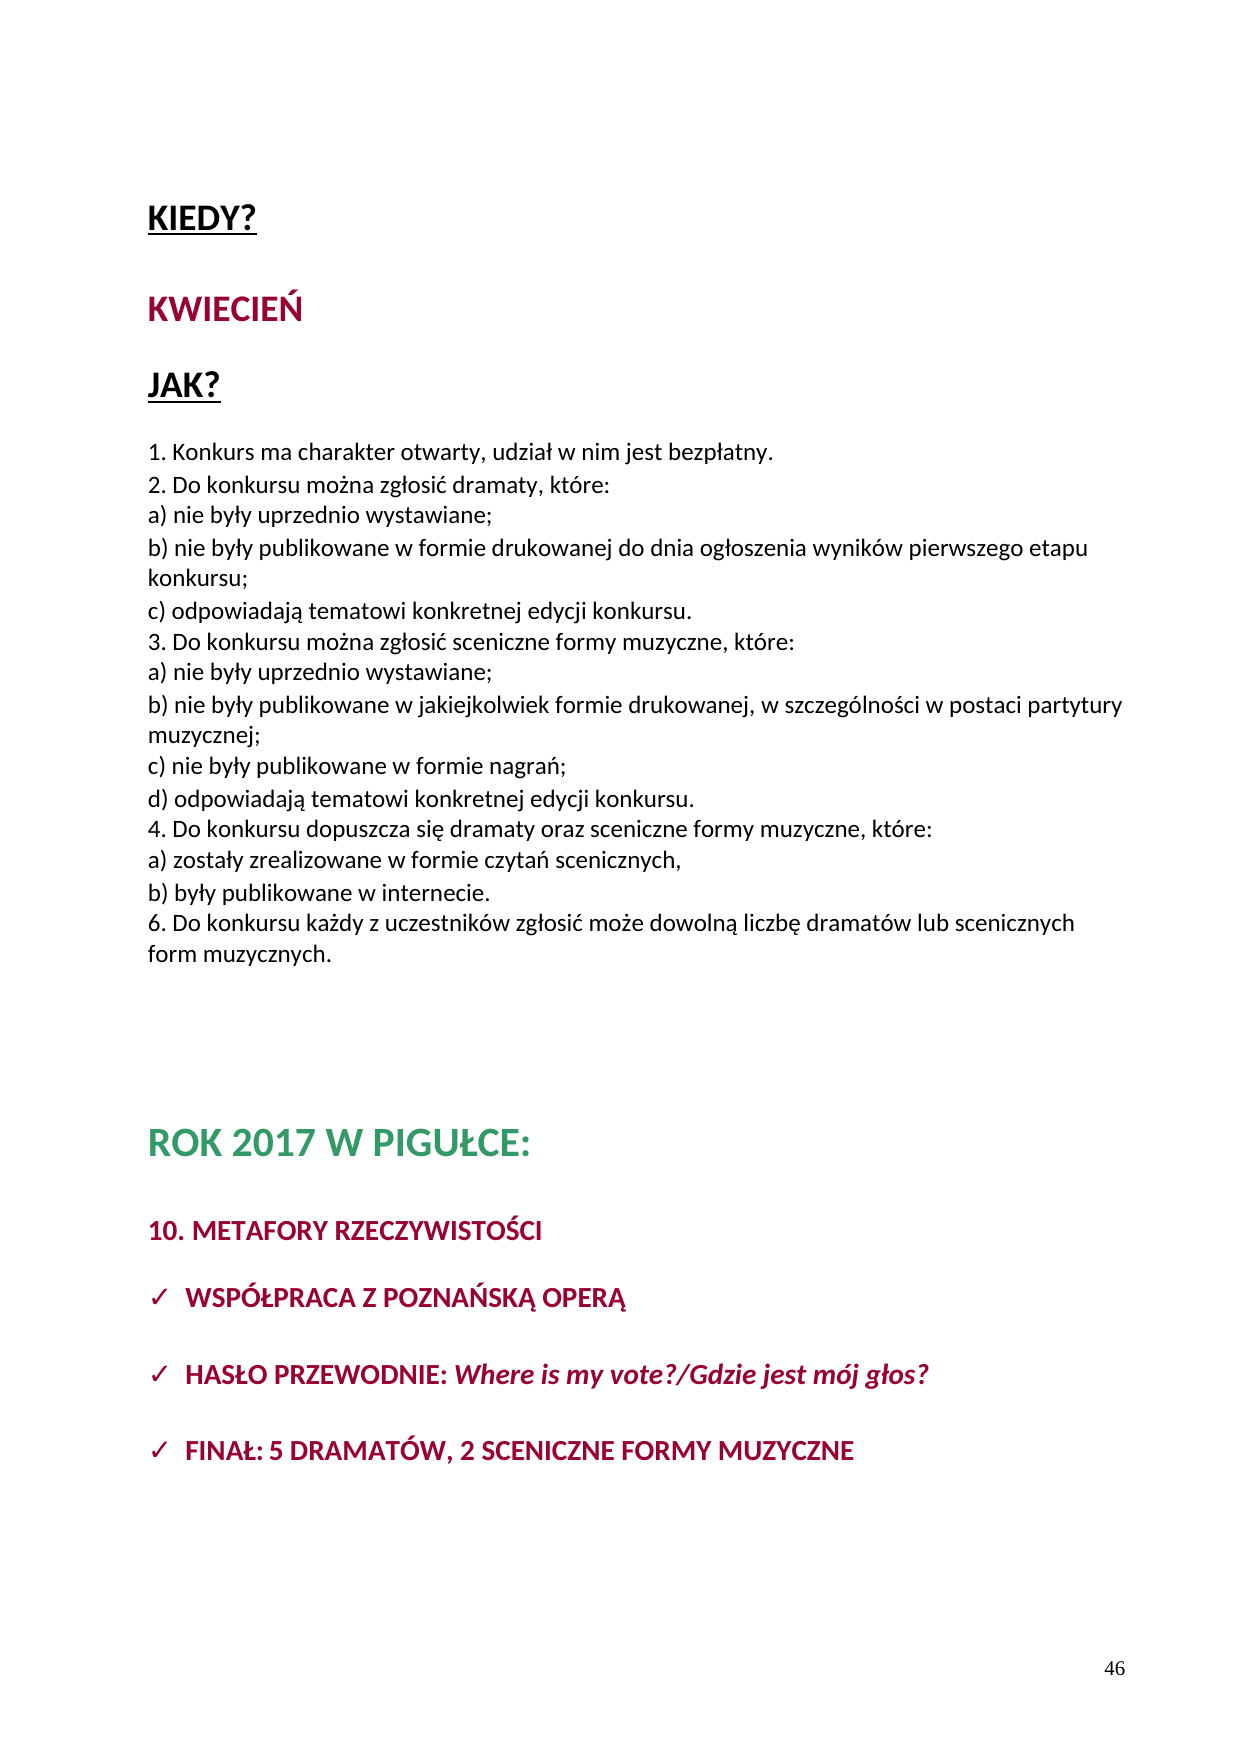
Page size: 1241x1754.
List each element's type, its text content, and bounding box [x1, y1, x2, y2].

list HASŁO PRZEWODNIE: Where is my vote?/Gdzie jest mój głos? [148, 1341, 1125, 1401]
text KWIECIEŃ [148, 285, 1125, 331]
text a) nie były uprzednio wystawiane; [148, 499, 1125, 530]
text d) odpowiadają tematowi konkretnej edycji konkursu. [148, 783, 1125, 813]
text b) nie były publikowane w jakiejkolwiek formie drukowanej, w szczególności w postaci partytury muzycznej; [148, 689, 1125, 750]
text b) nie były publikowane w formie drukowanej do dnia ogłoszenia wyników pierwszego etapu konkursu; [148, 532, 1125, 593]
text ROK 2017 W PIGUŁCE: [148, 1116, 1125, 1167]
text b) były publikowane w internecie. [148, 877, 1125, 907]
text 2. Do konkursu można zgłosić dramaty, które: [148, 469, 1125, 499]
text 4. Do konkursu dopuszcza się dramaty oraz sceniczne formy muzyczne, które: [148, 813, 1125, 844]
text 6. Do konkursu każdy z uczestników zgłosić może dowolną liczbę dramatów lub scenicznych form muzycznych. [148, 907, 1125, 968]
text 10. METAFORY RZECZYWISTOŚCI [148, 1212, 1125, 1248]
text a) nie były uprzednio wystawiane; [148, 656, 1125, 687]
text JAK? [148, 361, 1125, 407]
list WSPÓŁPRACA Z POZNAŃSKĄ OPERĄ [148, 1265, 1125, 1324]
text 1. Konkurs ma charakter otwarty, udział w nim jest bezpłatny. [148, 436, 1125, 467]
list FINAŁ: 5 DRAMATÓW, 2 SCENICZNE FORMY MUZYCZNE [148, 1418, 1125, 1477]
text 3. Do konkursu można zgłosić sceniczne formy muzyczne, które: [148, 626, 1125, 656]
text KIEDY? [148, 193, 1125, 239]
text c) odpowiadają tematowi konkretnej edycji konkursu. [148, 595, 1125, 626]
text c) nie były publikowane w formie nagrań; [148, 750, 1125, 781]
text a) zostały zrealizowane w formie czytań scenicznych, [148, 844, 1125, 874]
